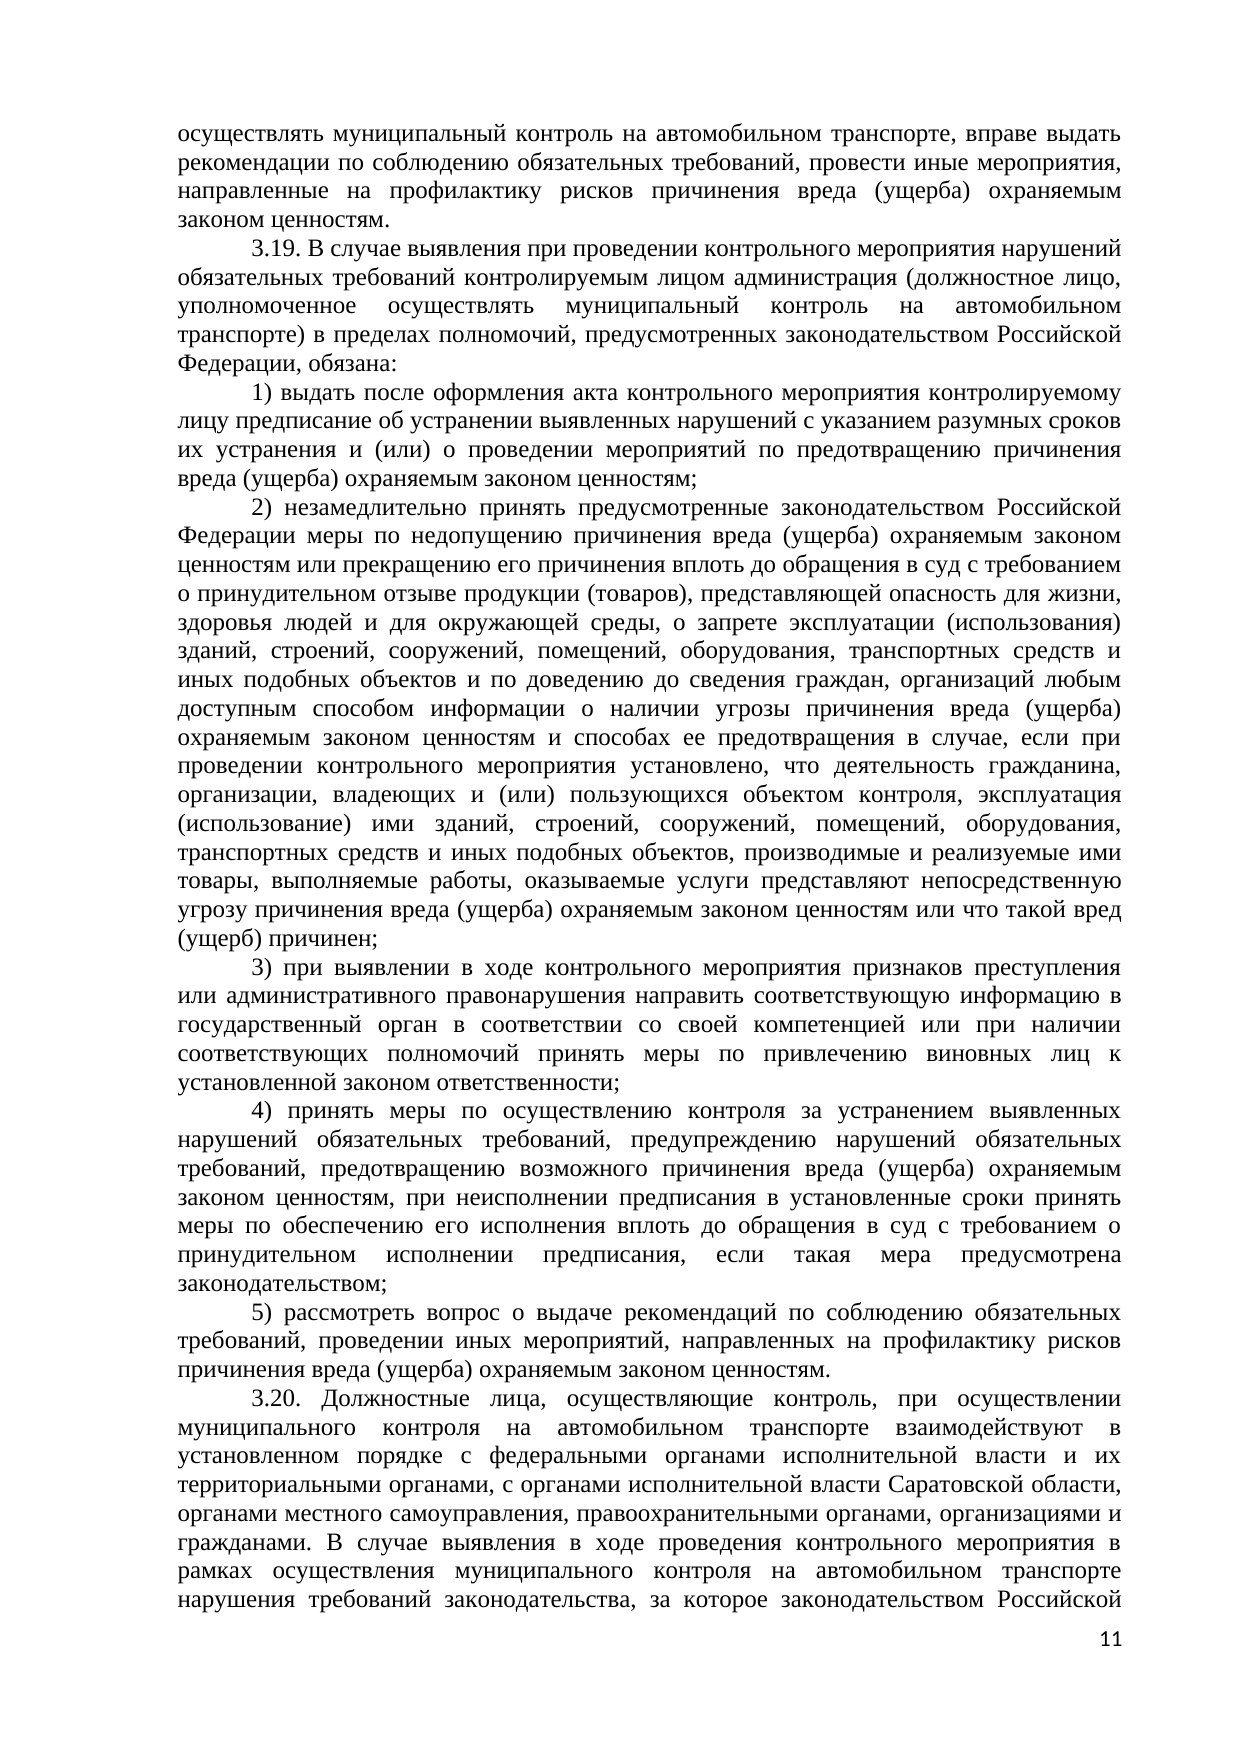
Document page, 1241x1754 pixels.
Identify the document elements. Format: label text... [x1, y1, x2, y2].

text 1) выдать после оформления акта контрольного мероприятия контролируемому лицу предписание об устранении выявленных нарушений с указанием разумных сроков их устранения и (или) о проведении мероприятий по предотвращению причинения вреда (ущерба) охраняемым законом ценностям; [177, 377, 1122, 492]
text 4) принять меры по осуществлению контроля за устранением выявленных нарушений обязательных требований, предупреждению нарушений обязательных требований, предотвращению возможного причинения вреда (ущерба) охраняемым законом ценностям, при неисполнении предписания в установленные сроки принять меры по обеспечению его исполнения вплоть до обращения в суд с требованием о принудительном исполнении предписания, если такая мера предусмотрена законодательством; [177, 1096, 1122, 1297]
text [177, 118, 1122, 233]
text 2) незамедлительно принять предусмотренные законодательством Российской Федерации меры по недопущению причинения вреда (ущерба) охраняемым законом ценностям или прекращению его причинения вплоть до обращения в суд с требованием о принудительном отзыве продукции (товаров), представляющей опасность для жизни, здоровья людей и для окружающей среды, о запрете эксплуатации (использования) зданий, строений, сооружений, помещений, оборудования, транспортных средств и иных подобных объектов и по доведению до сведения граждан, организаций любым доступным способом информации о наличии угрозы причинения вреда (ущерба) охраняемым законом ценностям и способах ее предотвращения в случае, если при проведении контрольного мероприятия установлено, что деятельность гражданина, организации, владеющих и (или) пользующихся объектом контроля, эксплуатация (использование) ими зданий, строений, сооружений, помещений, оборудования, транспортных средств и иных подобных объектов, производимые и реализуемые ими товары, выполняемые работы, оказываемые услуги представляют непосредственную угрозу причинения вреда (ущерба) охраняемым законом ценностям или что такой вред (ущерб) причинен; [177, 492, 1122, 952]
text 5) рассмотреть вопрос о выдаче рекомендаций по соблюдению обязательных требований, проведении иных мероприятий, направленных на профилактику рисков причинения вреда (ущерба) охраняемым законом ценностям. [177, 1297, 1122, 1383]
text 3.19. В случае выявления при проведении контрольного мероприятия нарушений обязательных требований контролируемым лицом администрация (должностное лицо, уполномоченное осуществлять муниципальный контроль на автомобильном транспорте) в пределах полномочий, предусмотренных законодательством Российской Федерации, обязана: [177, 233, 1122, 377]
text 3) при выявлении в ходе контрольного мероприятия признаков преступления или административного правонарушения направить соответствующую информацию в государственный орган в соответствии со своей компетенцией или при наличии соответствующих полномочий принять меры по привлечению виновных лиц к установленной законом ответственности; [177, 952, 1122, 1096]
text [177, 1383, 1122, 1613]
